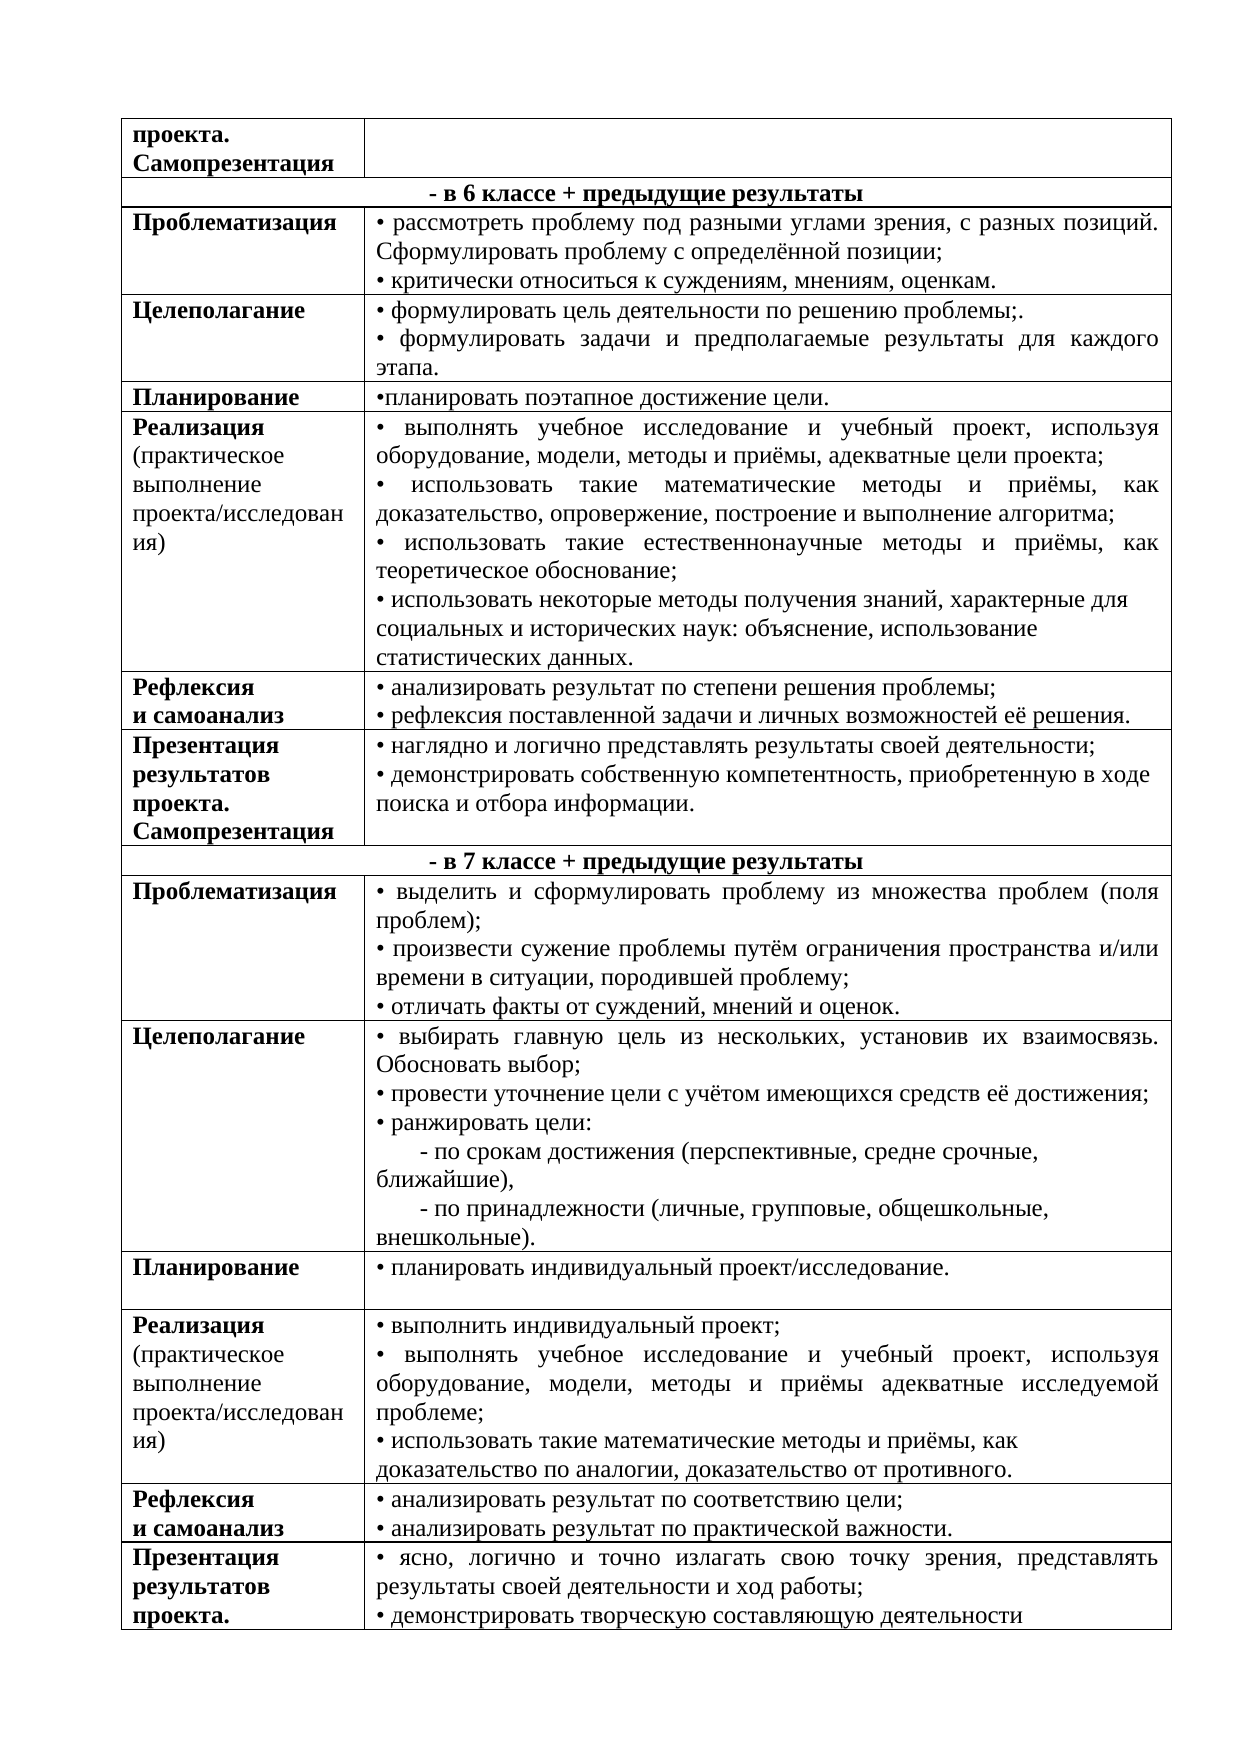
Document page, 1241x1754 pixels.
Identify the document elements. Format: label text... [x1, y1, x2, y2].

table_cell - в 6 классе + предыдущие результаты [122, 178, 1171, 206]
table_cell Реализация (практическое выполнение проекта/исследования) [122, 1310, 364, 1483]
table_cell •планировать поэтапное достижение цели. [365, 382, 1171, 411]
table_cell • анализировать результат по степени решения проблемы; • рефлексия поставленной задачи и личных возможностей её решения. [365, 672, 1171, 729]
table_cell • выделить и сформулировать проблему из множества проблем (поля проблем); • произвести сужение проблемы путём ограничения пространства и/или времени в ситуации, породившей проблему; • отличать факты от суждений, мнений и оценок. [365, 876, 1171, 1020]
table_cell Рефлексия и самоанализ [122, 672, 364, 729]
table_cell • выбирать главную цель из нескольких, установив их взаимосвязь. Обосновать выбор; • провести уточнение цели с учётом имеющихся средств её достижения; • ранжировать цели: - по срокам достижения (перспективные, средне срочные, ближайшие), - по принадлежности (личные, групповые, общешкольные, внешкольные). [365, 1021, 1171, 1251]
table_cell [365, 119, 1171, 177]
table_cell • выполнить индивидуальный проект; • выполнять учебное исследование и учебный проект, используя оборудование, модели, методы и приёмы адекватные исследуемой проблеме; • использовать такие математические методы и приёмы, как доказательство по аналогии, доказательство от противного. [365, 1310, 1171, 1483]
table_cell • рассмотреть проблему под разными углами зрения, с разных позиций. Сформулировать проблему с определённой позиции; • критически относиться к суждениям, мнениям, оценкам. [365, 208, 1171, 294]
table_cell Проблематизация [122, 876, 364, 1020]
table_cell Проблематизация [122, 208, 364, 294]
table_cell Рефлексия и самоанализ [122, 1484, 364, 1541]
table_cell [365, 1543, 1171, 1629]
table_cell • анализировать результат по соответствию цели; • анализировать результат по практической важности. [365, 1484, 1171, 1541]
table_cell • выполнять учебное исследование и учебный проект, используя оборудование, модели, методы и приёмы, адекватные цели проекта; • использовать такие математические методы и приёмы, как доказательство, опровержение, построение и выполнение алгоритма; • использовать такие естественнонаучные методы и приёмы, как теоретическое обоснование; • использовать некоторые методы получения знаний, характерные для социальных и исторических наук: объяснение, использование статистических данных. [365, 412, 1171, 671]
table_cell Целеполагание [122, 295, 364, 381]
table_cell Планирование [122, 1252, 364, 1309]
table_cell • планировать индивидуальный проект/исследование. [365, 1252, 1171, 1309]
table_cell - в 7 классе + предыдущие результаты [122, 846, 1171, 875]
table_cell Реализация (практическое выполнение проекта/исследования) [122, 412, 364, 671]
table_cell Целеполагание [122, 1021, 364, 1251]
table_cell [122, 1543, 364, 1629]
table_cell • наглядно и логично представлять результаты своей деятельности; • демонстрировать собственную компетентность, приобретенную в ходе поиска и отбора информации. [365, 730, 1171, 845]
table_cell • формулировать цель деятельности по решению проблемы;. • формулировать задачи и предполагаемые результаты для каждого этапа. [365, 295, 1171, 381]
table_cell Презентация результатов проекта. Самопрезентация [122, 730, 364, 845]
table_cell Планирование [122, 382, 364, 411]
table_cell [122, 119, 364, 177]
